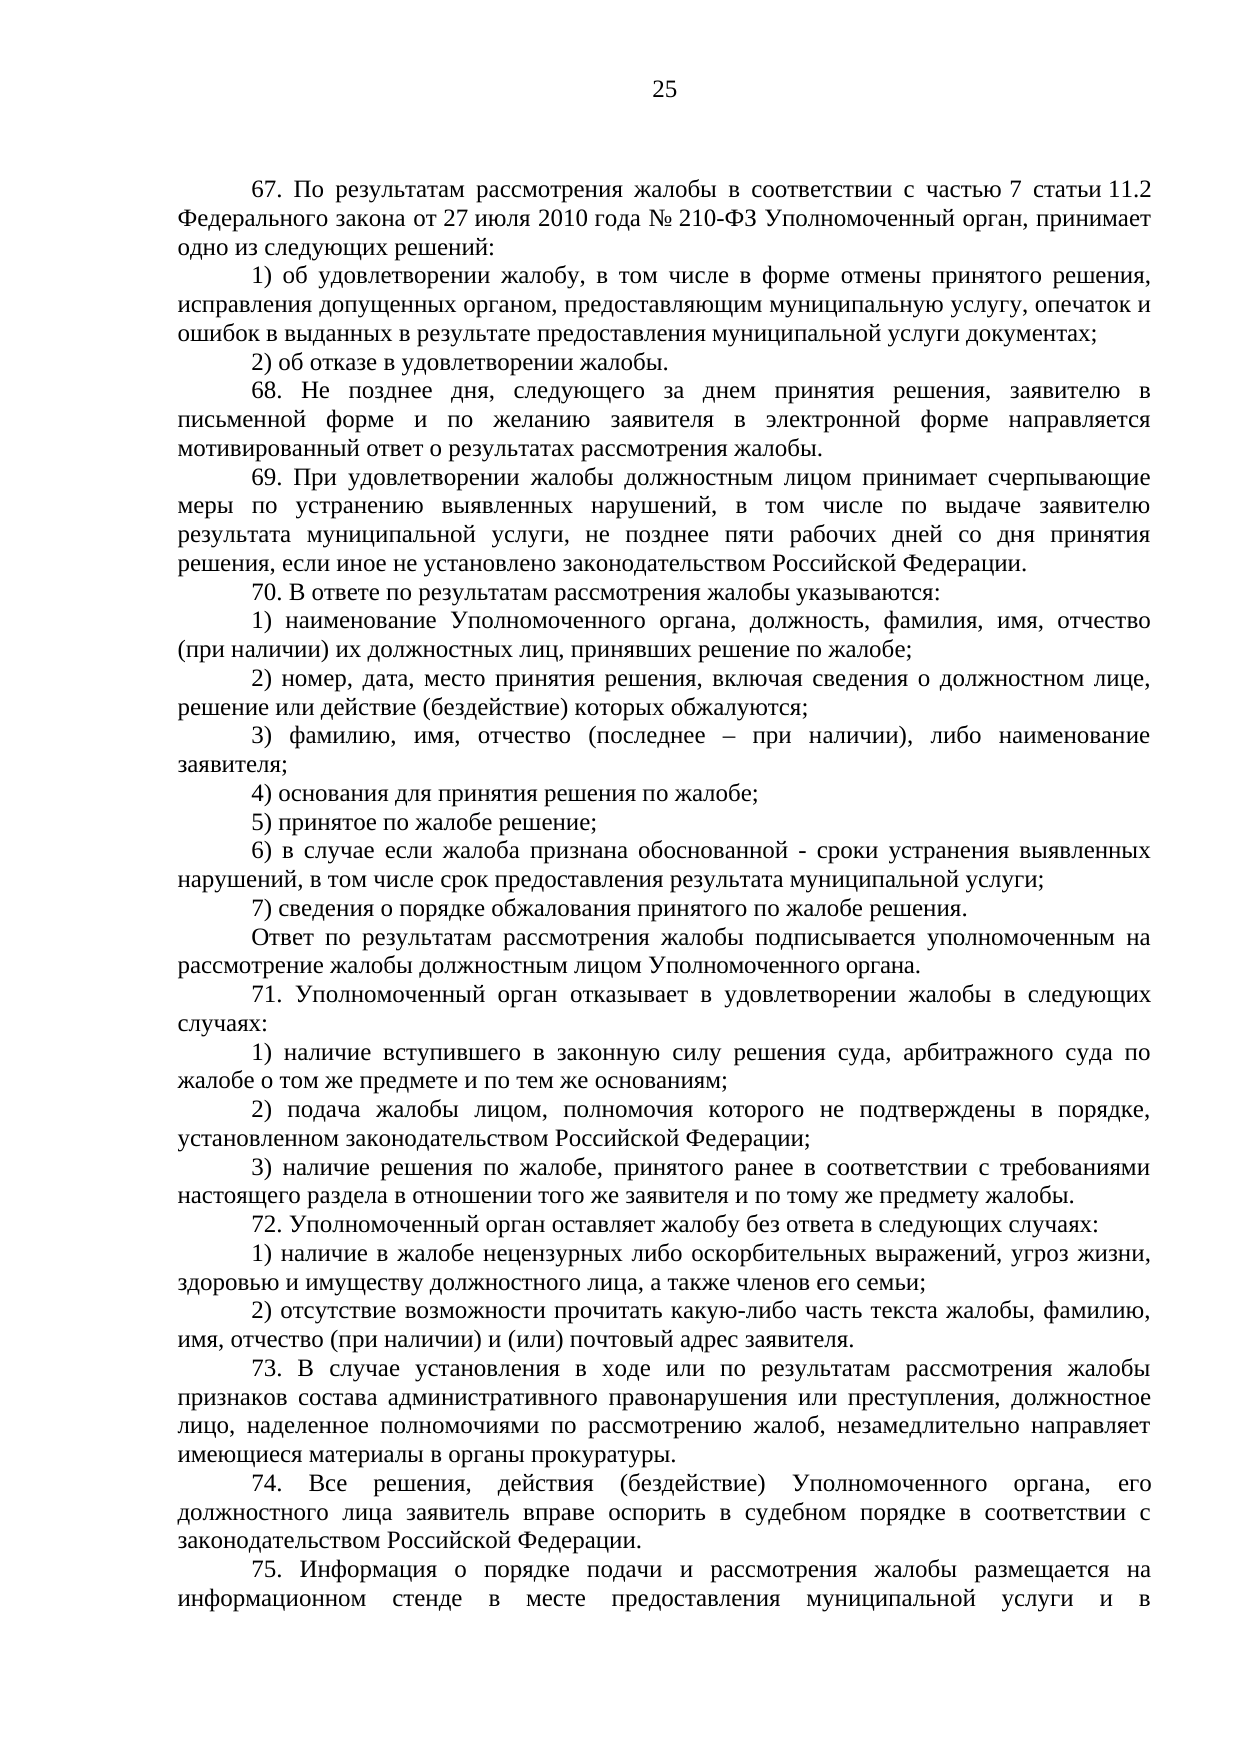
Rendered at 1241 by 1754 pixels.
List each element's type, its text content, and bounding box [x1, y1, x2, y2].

text 73. В случае установления в ходе или по результатам рассмотрения жалобы признаков состава административного правонарушения или преступления, должностное лицо, наделенное полномочиями по рассмотрению жалоб, незамедлительно направляет имеющиеся материалы в органы прокуратуры. [177, 1353, 1152, 1468]
text 68. Не позднее дня, следующего за днем принятия решения, заявителю в письменной форме и по желанию заявителя в электронной форме направляется мотивированный ответ о результатах рассмотрения жалобы. [177, 376, 1152, 462]
text 1) об удовлетворении жалобу, в том числе в форме отмены принятого решения, исправления допущенных органом, предоставляющим муниципальную услугу, опечаток и ошибок в выданных в результате предоставления муниципальной услуги документах; [177, 261, 1152, 347]
text 3) фамилию, имя, отчество (последнее – при наличии), либо наименование заявителя; [177, 721, 1152, 778]
text 6) в случае если жалоба признана обоснованной - сроки устранения выявленных нарушений, в том числе срок предоставления результата муниципальной услуги; [177, 836, 1152, 893]
text 1) наличие в жалобе нецензурных либо оскорбительных выражений, угроз жизни, здоровью и имуществу должностного лица, а также членов его семьи; [177, 1238, 1152, 1296]
text 69. При удовлетворении жалобы должностным лицом принимает счерпывающие меры по устранению выявленных нарушений, в том числе по выдаче заявителю результата муниципальной услуги, не позднее пяти рабочих дней со дня принятия решения, если иное не установлено законодательством Российской Федерации. [177, 462, 1152, 577]
text 7) сведения о порядке обжалования принятого по жалобе решения. [177, 893, 1152, 922]
text 1) наличие вступившего в законную силу решения суда, арбитражного суда по жалобе о том же предмете и по тем же основаниям; [177, 1037, 1152, 1094]
text 2) об отказе в удовлетворении жалобы. [177, 347, 1152, 376]
text 4) основания для принятия решения по жалобе; [177, 778, 1152, 807]
text 2) отсутствие возможности прочитать какую-либо часть текста жалобы, фамилию, имя, отчество (при наличии) и (или) почтовый адрес заявителя. [177, 1296, 1152, 1353]
text 71. Уполномоченный орган отказывает в удовлетворении жалобы в следующих случаях: [177, 979, 1152, 1037]
text 3) наличие решения по жалобе, принятого ранее в соответствии с требованиями настоящего раздела в отношении того же заявителя и по тому же предмету жалобы. [177, 1152, 1152, 1209]
text 1) наименование Уполномоченного органа, должность, фамилия, имя, отчество (при наличии) их должностных лиц, принявших решение по жалобе; [177, 606, 1152, 663]
text 70. В ответе по результатам рассмотрения жалобы указываются: [177, 577, 1152, 606]
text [177, 1554, 1152, 1612]
text 2) номер, дата, место принятия решения, включая сведения о должностном лице, решение или действие (бездействие) которых обжалуются; [177, 663, 1152, 721]
text 2) подача жалобы лицом, полномочия которого не подтверждены в порядке, установленном законодательством Российской Федерации; [177, 1094, 1152, 1152]
text 67. По результатам рассмотрения жалобы в соответствии с частью 7 статьи 11.2 Федерального закона от 27 июля 2010 года № 210-ФЗ Уполномоченный орган, принимает одно из следующих решений: [177, 174, 1152, 261]
text Ответ по результатам рассмотрения жалобы подписывается уполномоченным на рассмотрение жалобы должностным лицом Уполномоченного органа. [177, 922, 1152, 979]
text 74. Все решения, действия (бездействие) Уполномоченного органа, его должностного лица заявитель вправе оспорить в судебном порядке в соответствии с законодательством Российской Федерации. [177, 1468, 1152, 1554]
text 72. Уполномоченный орган оставляет жалобу без ответа в следующих случаях: [177, 1209, 1152, 1238]
text 5) принятое по жалобе решение; [177, 807, 1152, 836]
